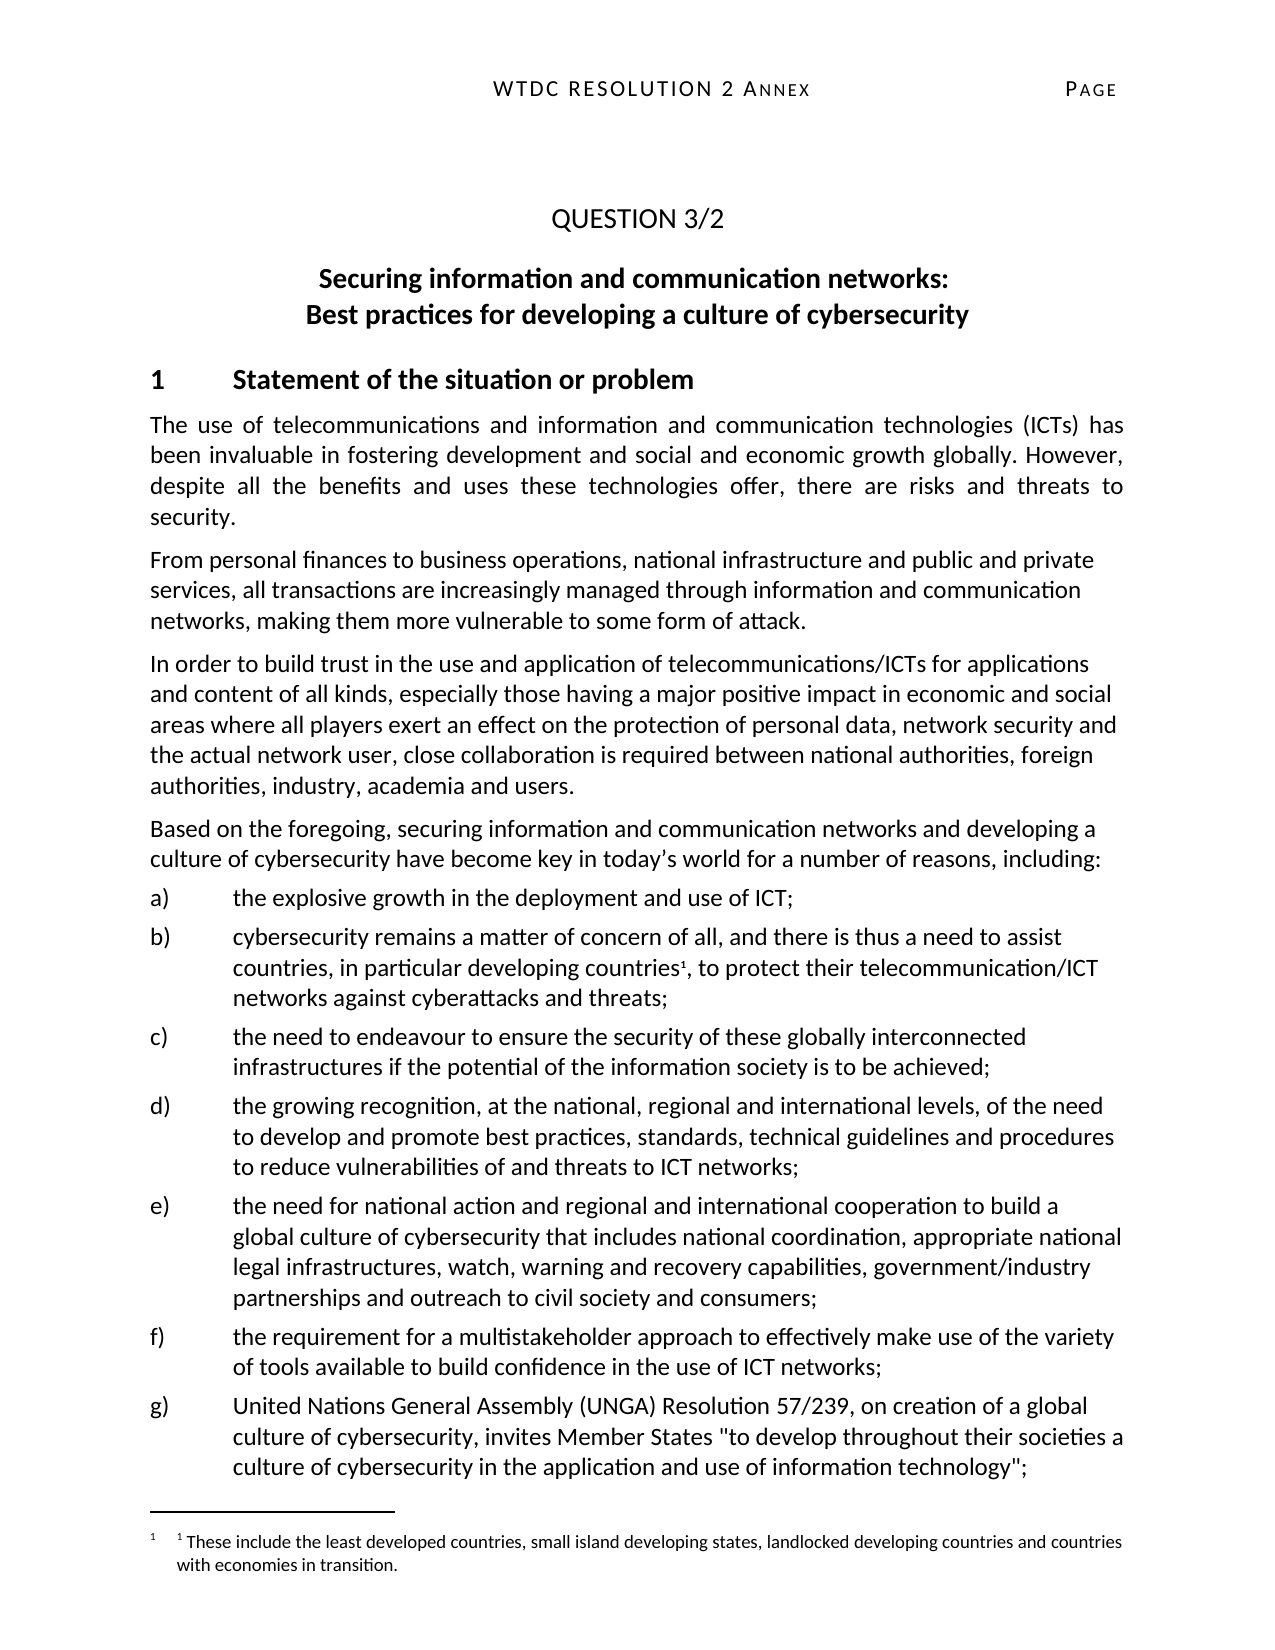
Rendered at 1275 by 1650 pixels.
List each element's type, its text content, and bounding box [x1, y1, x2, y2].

text c) the need to endeavour to ensure the security of these globally interconnected infrastructures if the potential of the information society is to be achieved; [150, 1021, 1125, 1082]
text a) the explosive growth in the deployment and use of ICT; [150, 882, 1125, 913]
text 1 Statement of the situation or problem [150, 361, 1125, 397]
text From personal finances to business operations, national infrastructure and public and private services, all transactions are increasingly managed through information and communication networks, making them more vulnerable to some form of attack. [150, 544, 1125, 635]
text QUESTION 3/2 [150, 200, 1125, 236]
text b) cybersecurity remains a matter of concern of all, and there is thus a need to assist countries, in particular developing countries1, to protect their telecommunication/ICT networks against cyberattacks and threats; [150, 921, 1125, 1013]
text The use of telecommunications and information and communication technologies (ICTs) has been invaluable in fostering development and social and economic growth globally. However, despite all the benefits and uses these technologies offer, there are risks and threats to security. [150, 409, 1125, 531]
text Based on the foregoing, securing information and communication networks and developing a culture of cybersecurity have become key in today’s world for a number of reasons, including: [150, 813, 1125, 874]
text e) the need for national action and regional and international cooperation to build a global culture of cybersecurity that includes national coordination, appropriate national legal infrastructures, watch, warning and recovery capabilities, government/industry partnerships and outreach to civil society and consumers; [150, 1190, 1125, 1312]
title Securing information and communication networks: Best practices for developing a culture of cybersecurity [150, 261, 1125, 332]
text g) United Nations General Assembly (UNGA) Resolution 57/239, on creation of a global culture of cybersecurity, invites Member States "to develop throughout their societies a culture of cybersecurity in the application and use of information technology"; [150, 1390, 1125, 1482]
text f) the requirement for a multistakeholder approach to effectively make use of the variety of tools available to build confidence in the use of ICT networks; [150, 1321, 1125, 1382]
text d) the growing recognition, at the national, regional and international levels, of the need to develop and promote best practices, standards, technical guidelines and procedures to reduce vulnerabilities of and threats to ICT networks; [150, 1090, 1125, 1182]
text In order to build trust in the use and application of telecommunications/ICTs for applications and content of all kinds, especially those having a major positive impact in economic and social areas where all players exert an effect on the protection of personal data, network security and the actual network user, close collaboration is required between national authorities, foreign authorities, industry, academia and users. [150, 648, 1125, 800]
